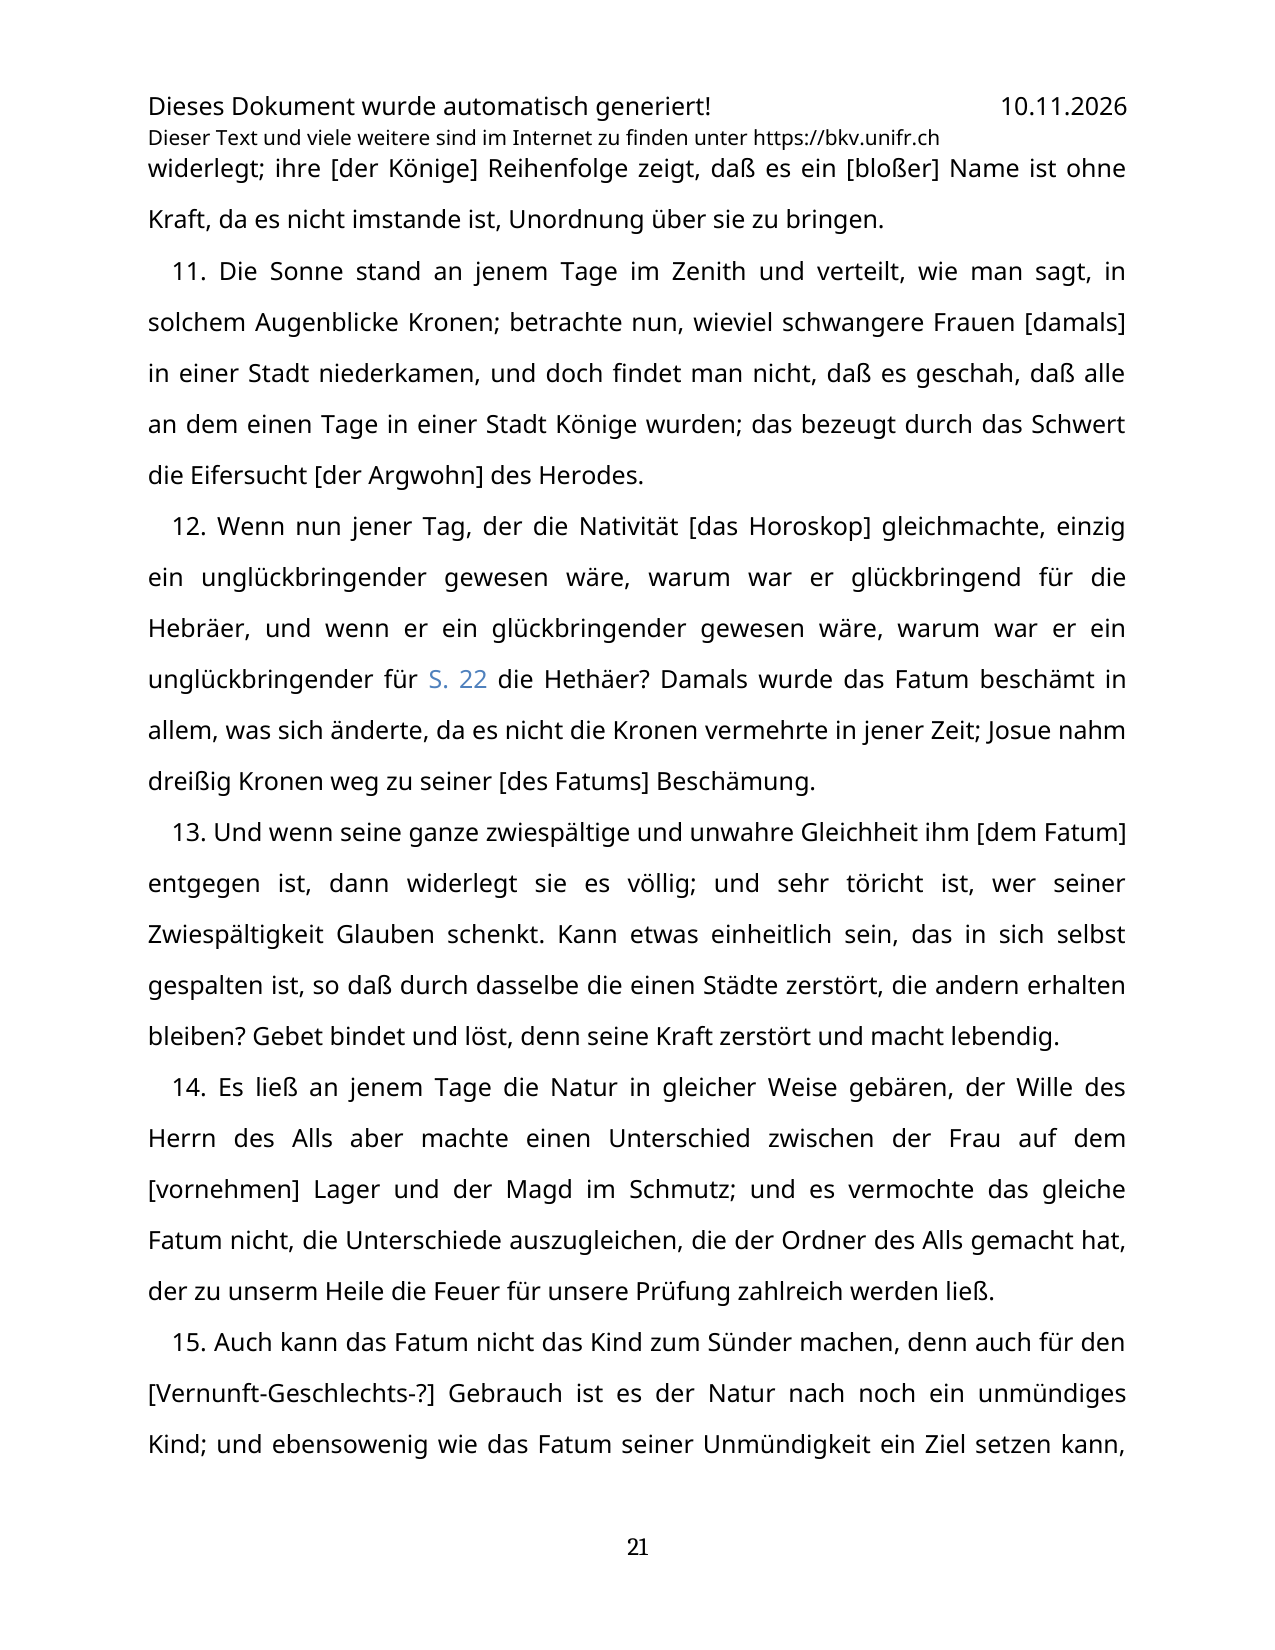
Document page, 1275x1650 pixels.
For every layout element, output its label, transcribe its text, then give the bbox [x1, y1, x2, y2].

text 11. Die Sonne stand an jenem Tage im Zenith und verteilt, wie man sagt, in solchem Augenblicke Kronen; betrachte nun, wieviel schwangere Frauen [damals] in einer Stadt niederkamen, und doch findet man nicht, daß es geschah, daß alle an dem einen Tage in einer Stadt Könige wurden; das bezeugt durch das Schwert die Eifersucht [der Argwohn] des Herodes. [148, 253, 1127, 491]
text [148, 151, 1127, 236]
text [148, 1325, 1127, 1461]
text 13. Und wenn seine ganze zwiespältige und unwahre Gleichheit ihm [dem Fatum] entgegen ist, dann widerlegt sie es völlig; und sehr töricht ist, wer seiner Zwiespältigkeit Glauben schenkt. Kann etwas einheitlich sein, das in sich selbst gespalten ist, so daß durch dasselbe die einen Städte zerstört, die andern erhalten bleiben? Gebet bindet und löst, denn seine Kraft zerstört und macht lebendig. [148, 814, 1127, 1053]
text 12. Wenn nun jener Tag, der die Nativität [das Horoskop] gleichmachte, einzig ein unglückbringender gewesen wäre, warum war er glückbringend für die Hebräer, und wenn er ein glückbringender gewesen wäre, warum war er ein unglückbringender für S. 22 die Hethäer? Damals wurde das Fatum beschämt in allem, was sich änderte, da es nicht die Kronen vermehrte in jener Zeit; Josue nahm dreißig Kronen weg zu seiner [des Fatums] Beschämung. [148, 508, 1127, 798]
text 14. Es ließ an jenem Tage die Natur in gleicher Weise gebären, der Wille des Herrn des Alls aber machte einen Unterschied zwischen der Frau auf dem [vornehmen] Lager und der Magd im Schmutz; und es vermochte das gleiche Fatum nicht, die Unterschiede auszugleichen, die der Ordner des Alls gemacht hat, der zu unserm Heile die Feuer für unsere Prüfung zahlreich werden ließ. [148, 1070, 1127, 1308]
